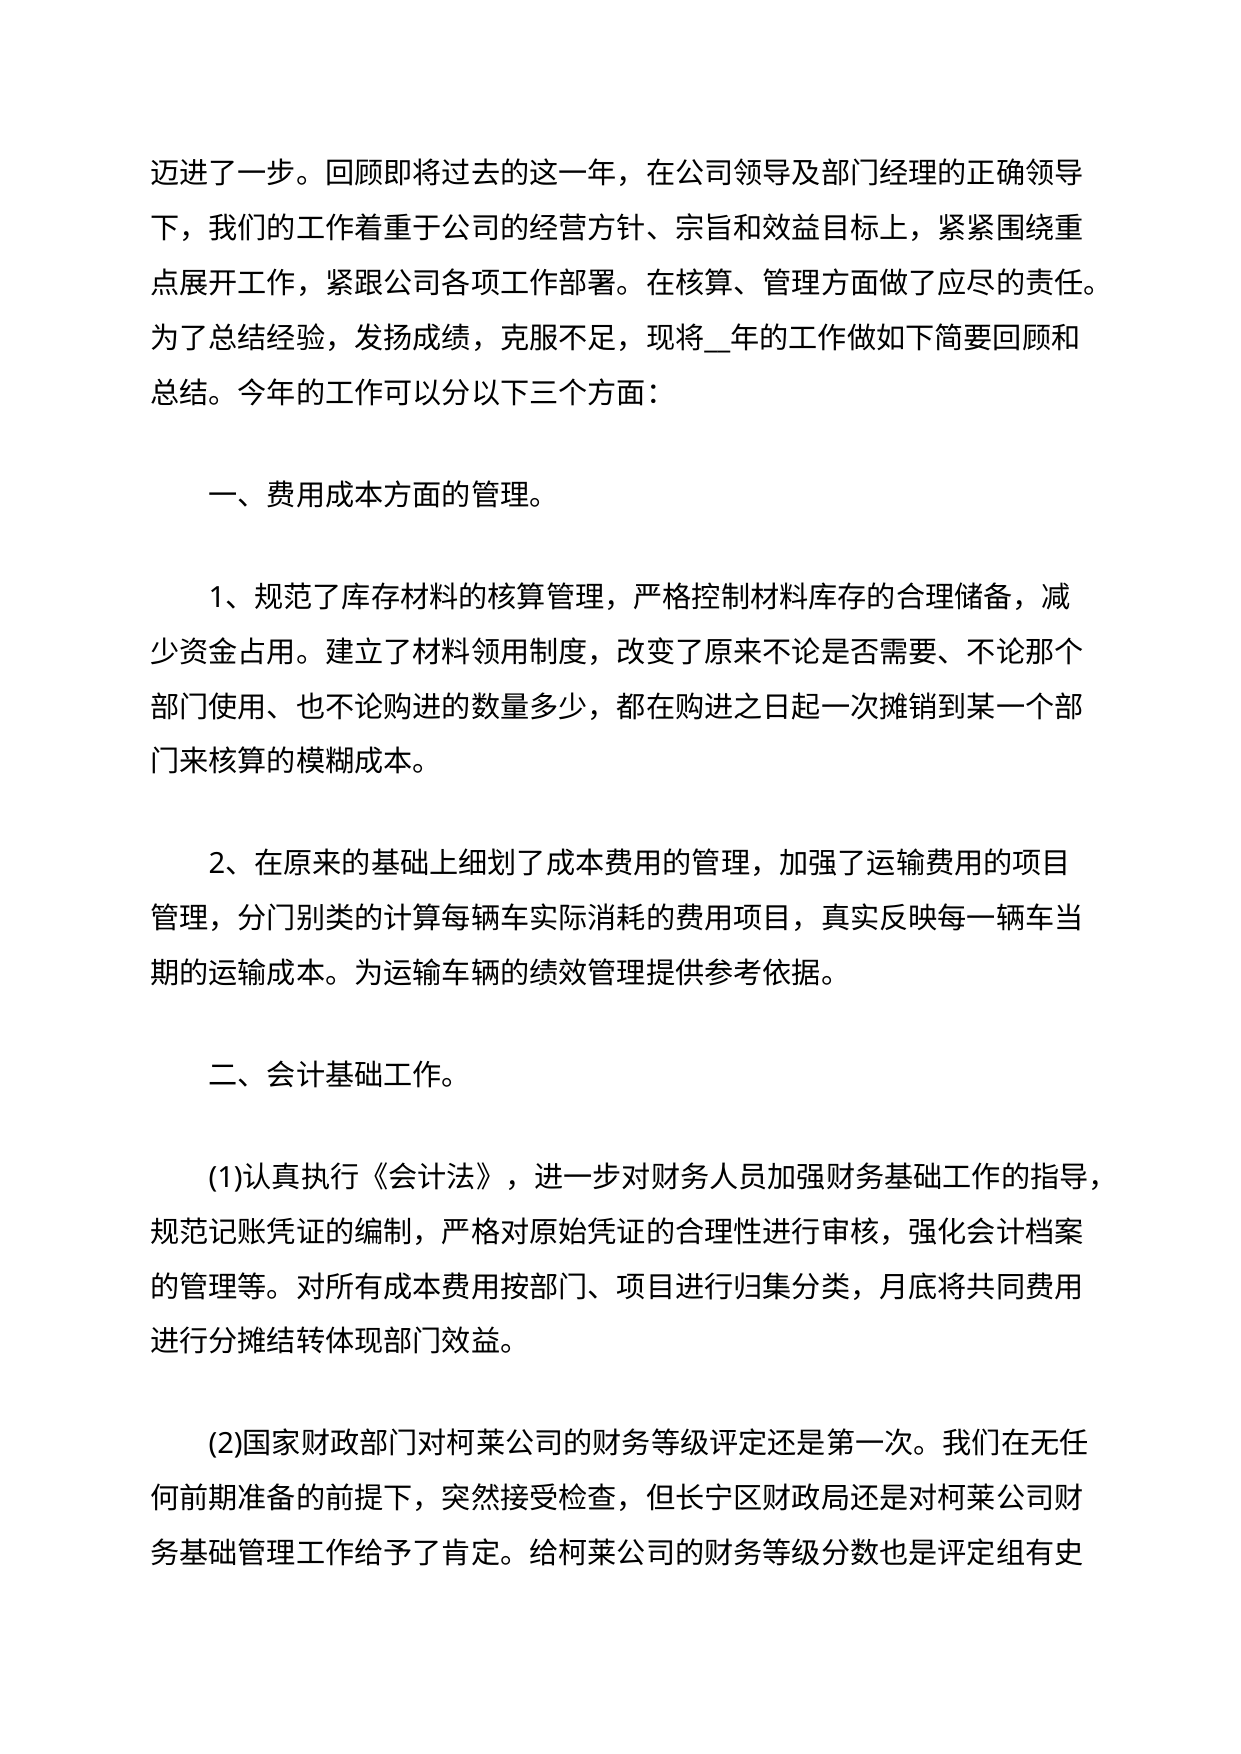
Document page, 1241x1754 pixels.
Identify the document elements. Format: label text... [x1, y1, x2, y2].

text 二、会计基础工作。 [150, 1051, 1090, 1094]
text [150, 150, 1090, 412]
text 一、费用成本方面的管理。 [150, 471, 1090, 514]
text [150, 1420, 1090, 1572]
text 2、在原来的基础上细划了成本费用的管理，加强了运输费用的项目管理，分门别类的计算每辆车实际消耗的费用项目，真实反映每一辆车当期的运输成本。为运输车辆的绩效管理提供参考依据。 [150, 840, 1090, 992]
text 1、规范了库存材料的核算管理，严格控制材料库存的合理储备，减少资金占用。建立了材料领用制度，改变了原来不论是否需要、不论那个部门使用、也不论购进的数量多少，都在购进之日起一次摊销到某一个部门来核算的模糊成本。 [150, 573, 1090, 780]
text (1)认真执行《会计法》，进一步对财务人员加强财务基础工作的指导，规范记账凭证的编制，严格对原始凭证的合理性进行审核，强化会计档案的管理等。对所有成本费用按部门、项目进行归集分类，月底将共同费用进行分摊结转体现部门效益。 [150, 1153, 1090, 1360]
